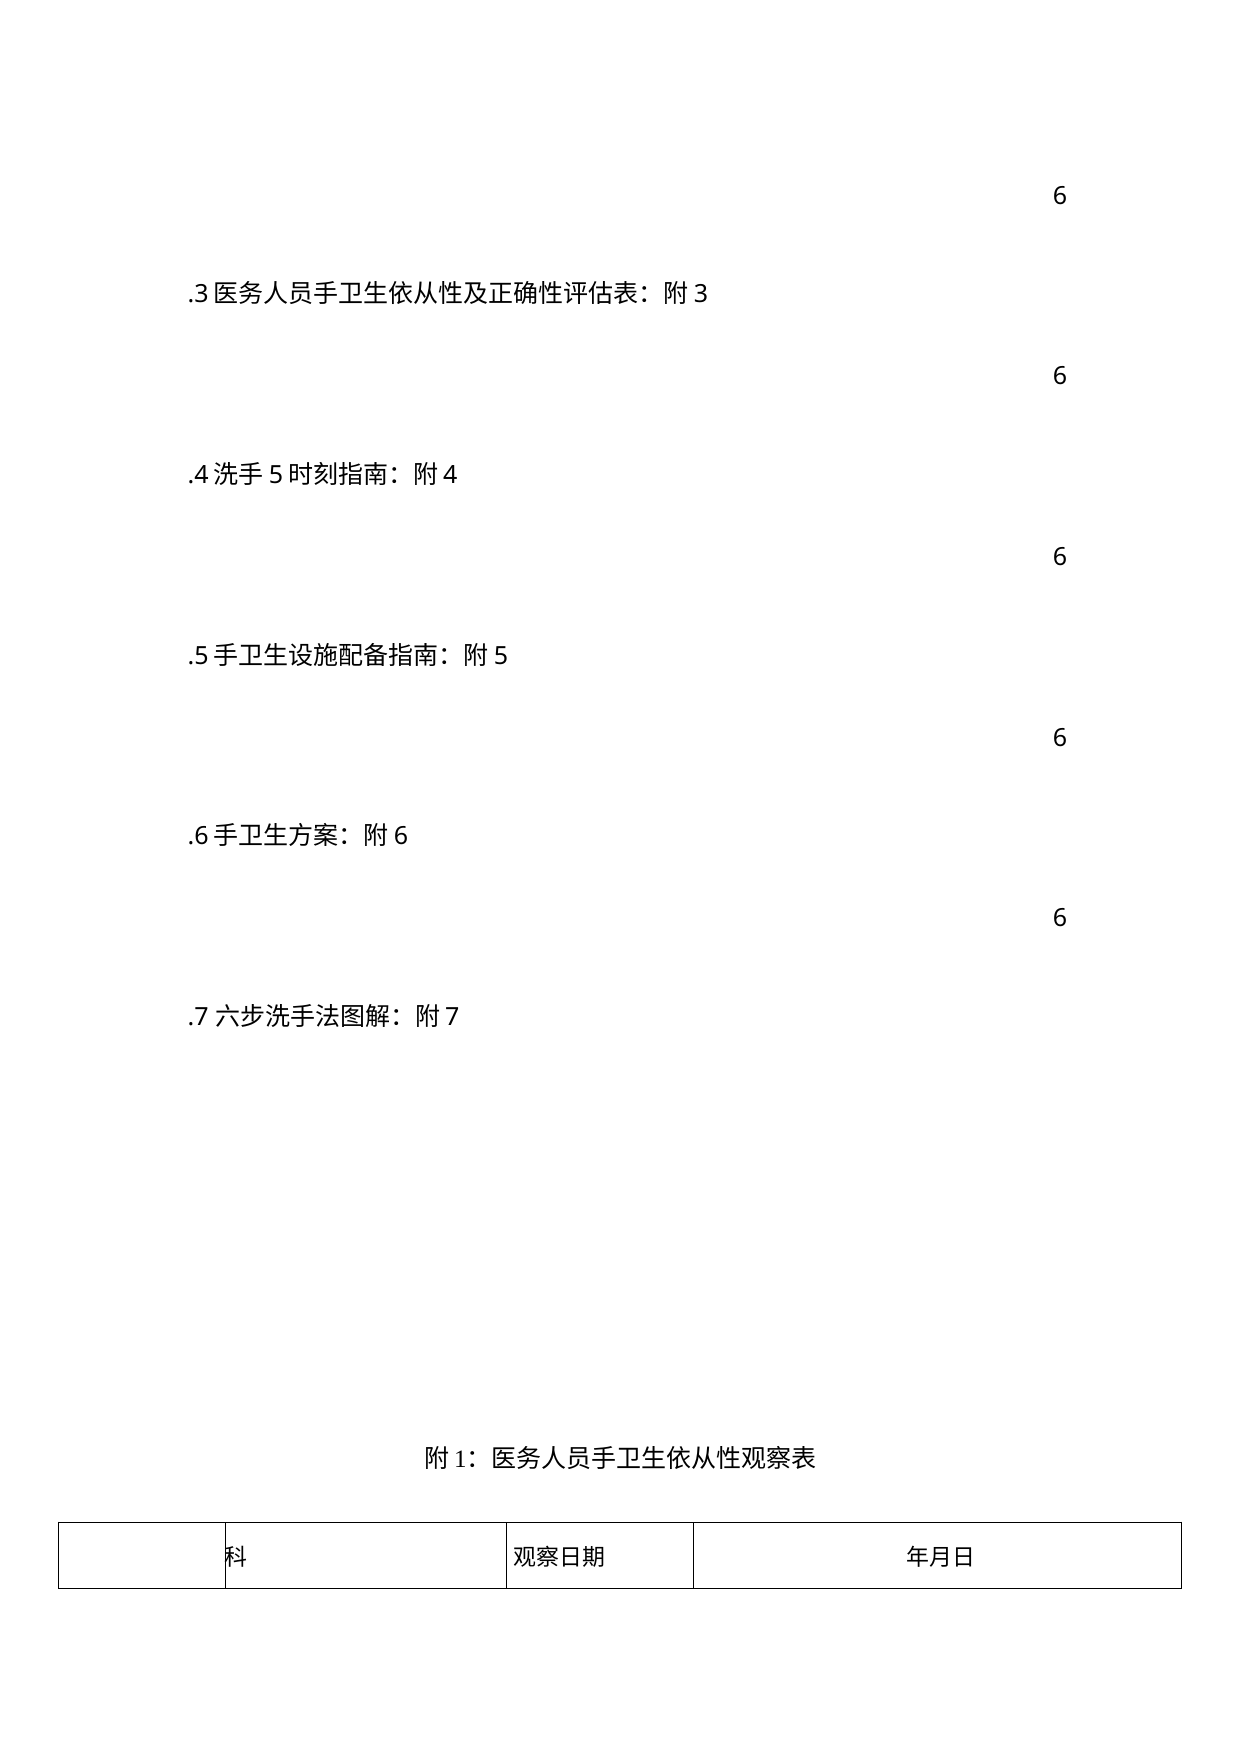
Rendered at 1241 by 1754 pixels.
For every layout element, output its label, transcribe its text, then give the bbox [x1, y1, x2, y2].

table_header 观察日期 [507, 1523, 693, 1588]
table_header 年月日 [694, 1523, 1181, 1588]
text 附1：医务人员手卫生依从性观察表 [187, 1424, 1053, 1489]
text 6.7 六步洗手法图解：附7 [187, 884, 1053, 1047]
text 6.5手卫生设施配备指南：附5 [187, 523, 1053, 686]
table_header 科别 [59, 1523, 225, 1588]
table_header [226, 1523, 506, 1588]
text 6.4洗手5时刻指南：附4 [187, 343, 1053, 505]
text 6.6手卫生方案：附6 [187, 704, 1053, 866]
text 6.3医务人员手卫生依从性及正确性评估表：附3 [187, 162, 1053, 324]
